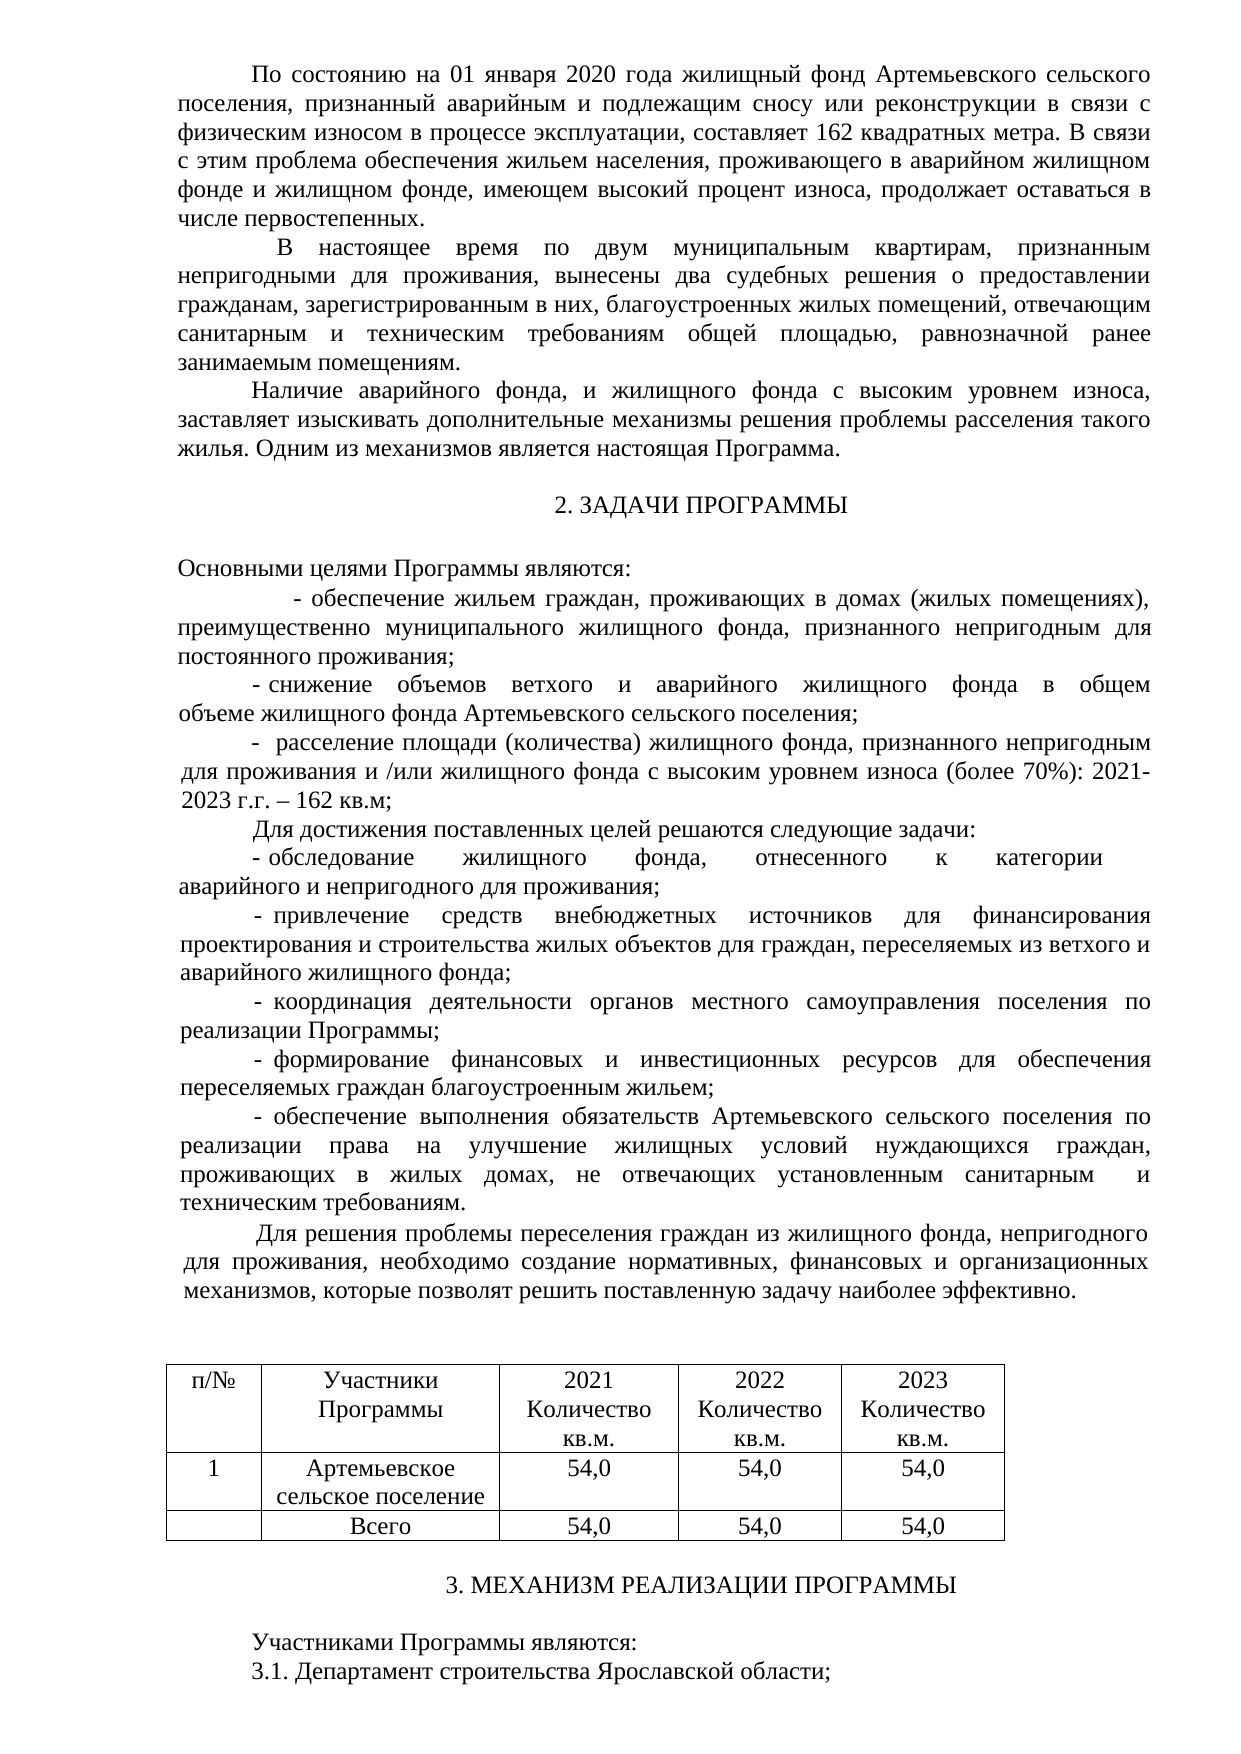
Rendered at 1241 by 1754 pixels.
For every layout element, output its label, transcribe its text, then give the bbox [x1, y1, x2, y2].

text 3.1. Департамент строительства Ярославской области; [177, 1656, 1152, 1685]
text Основными целями Программы являются: [177, 553, 1152, 582]
list формирование финансовых и инвестиционных ресурсов для обеспечения переселяемых граждан благоустроенным жильем; [180, 1044, 1152, 1101]
table_cell 54,0 [679, 1511, 841, 1540]
table_cell 54,0 [679, 1453, 841, 1510]
text Для достижения поставленных целей решаются следующие задачи: [253, 814, 1152, 842]
text Для решения проблемы переселения граждан из жилищного фонда, непригодного для проживания, необходимо создание нормативных, финансовых и организационных механизмов, которые позволят решить поставленную задачу наиболее эффективно. [183, 1218, 1149, 1304]
table_header 2022 Количество кв.м. [679, 1365, 841, 1452]
table_cell 54,0 [842, 1453, 1004, 1510]
text В настоящее время по двум муниципальным квартирам, признанным непригодными для проживания, вынесены два судебных решения о предоставлении гражданам, зарегистрированным в них, благоустроенных жилых помещений, отвечающим санитарным и техническим требованиям общей площадью, равнозначной ранее занимаемым помещениям. [177, 232, 1152, 375]
text По состоянию на 01 января 2020 года жилищный фонд Артемьевского сельского поселения, признанный аварийным и подлежащим сносу или реконструкции в связи с физическим износом в процессе эксплуатации, составляет 162 квадратных метра. В связи с этим проблема обеспечения жильем населения, проживающего в аварийном жилищном фонде и жилищном фонде, имеющем высокий процент износа, продолжает оставаться в числе первостепенных. [177, 59, 1152, 232]
table_cell 54,0 [842, 1511, 1004, 1540]
table_header п/№ [167, 1365, 261, 1452]
list координация деятельности органов местного самоуправления поселения по реализации Программы; [180, 986, 1152, 1044]
table_cell 54,0 [500, 1511, 678, 1540]
table_cell 54,0 [500, 1453, 678, 1510]
list привлечение средств внебюджетных источников для финансирования проектирования и строительства жилых объектов для граждан, переселяемых из ветхого и аварийного жилищного фонда; [180, 900, 1152, 986]
text - обеспечение жильем граждан, проживающих в домах (жилых помещениях), преимущественно муниципального жилищного фонда, признанного непригодным для постоянного проживания; [177, 583, 1152, 669]
text 2. ЗАДАЧИ ПРОГРАММЫ [177, 490, 1152, 519]
list обследование жилищного фонда, отнесенного к категории аварийного и непригодного для проживания; [178, 842, 1152, 900]
table_header 2021 Количество кв.м. [500, 1365, 678, 1452]
text Участниками Программы являются: [177, 1627, 1152, 1656]
table_cell Всего [262, 1511, 499, 1540]
text - расселение площади (количества) жилищного фонда, признанного непригодным для проживания и /или жилищного фонда с высоким уровнем износа (более 70%): 2021-2023 г.г. – 162 кв.м; [181, 727, 1152, 814]
table_cell Артемьевское сельское поселение [262, 1453, 499, 1510]
text Наличие аварийного фонда, и жилищного фонда с высоким уровнем износа, заставляет изыскивать дополнительные механизмы решения проблемы расселения такого жилья. Одним из механизмов является настоящая Программа. [177, 375, 1152, 462]
text - снижение объемов ветхого и аварийного жилищного фонда в общем объеме жилищного фонда Артемьевского сельского поселения; [178, 669, 1152, 727]
table_cell [167, 1511, 261, 1540]
table_cell 1 [167, 1453, 261, 1510]
list обеспечение выполнения обязательств Артемьевского сельского поселения по реализации права на улучшение жилищных условий нуждающихся граждан, проживающих в жилых домах, не отвечающих установленным санитарным и техническим требованиям. [180, 1101, 1152, 1216]
table_header 2023 Количество кв.м. [842, 1365, 1004, 1452]
text 3. МЕХАНИЗМ РЕАЛИЗАЦИИ ПРОГРАММЫ [177, 1570, 1152, 1598]
table_header Участники Программы [262, 1365, 499, 1452]
